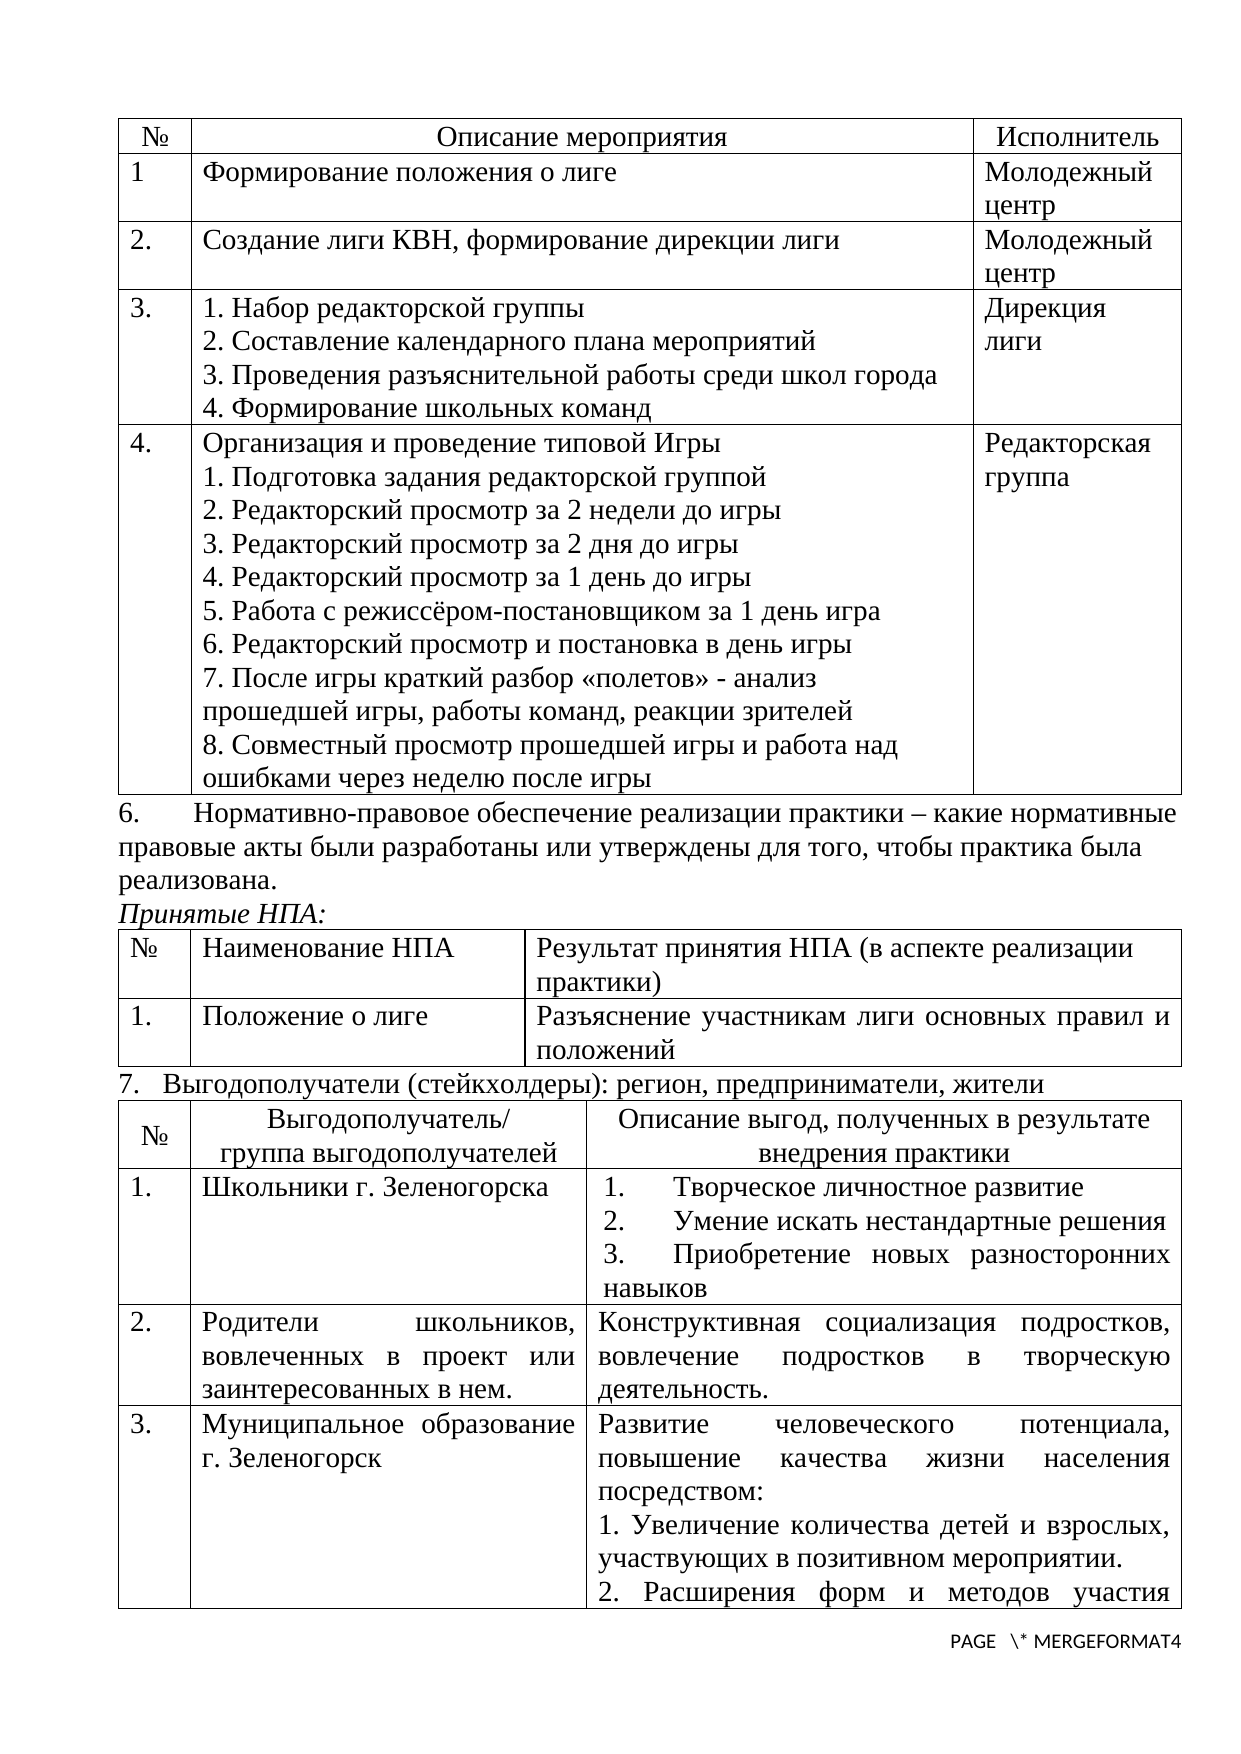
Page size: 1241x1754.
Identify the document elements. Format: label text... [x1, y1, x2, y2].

list Нормативно-правовое обеспечение реализации практики – какие нормативные правовые акты были разработаны или утверждены для того, чтобы практика была реализована. [118, 795, 1181, 896]
table_header Описание выгод, полученных в результате внедрения практики [587, 1101, 1181, 1168]
table_cell 1 [119, 154, 191, 221]
table_cell Школьники г. Зеленогорска [191, 1169, 586, 1303]
table_cell Организация и проведение типовой Игры 1. Подготовка задания редакторской группой 2. Редакторский просмотр за 2 недели до игры 3. Редакторский просмотр за 2 дня до игры 4. Редакторский просмотр за 1 день до игры 5. Работа с режиссёром-постановщиком за 1 день игра 6. Редакторский просмотр и постановка в день игры 7. После игры краткий разбор «полетов» - анализ прошедшей игры, работы команд, реакции зрителей 8. Совместный просмотр прошедшей игры и работа над ошибками через неделю после игры [192, 425, 973, 794]
table_cell 3. [119, 1406, 190, 1607]
table_cell Родители школьников, вовлеченных в проект или заинтересованных в нем. [191, 1305, 586, 1405]
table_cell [191, 1406, 586, 1607]
table_cell Создание лиги КВН, формирование дирекции лиги [192, 222, 973, 289]
table_cell Дирекция лиги [974, 290, 1181, 424]
table_header Описание мероприятия [192, 119, 973, 153]
list Выгодополучатели (стейкхолдеры): регион, предприниматели, жители [118, 1067, 1181, 1100]
table_cell Разъяснение участникам лиги основных правил и положений [526, 999, 1181, 1066]
table_header Выгодополучатель/ группа выгодополучателей [191, 1101, 586, 1168]
text Принятые НПА: [118, 896, 1181, 929]
table_cell 1. [119, 999, 190, 1066]
table_cell 2. [119, 1305, 190, 1405]
table_header Наименование НПА [191, 930, 524, 997]
table_cell 4. [119, 425, 191, 794]
table_cell Формирование положения о лиге [192, 154, 973, 221]
table_header № [119, 930, 190, 997]
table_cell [587, 1406, 1181, 1607]
table_cell 3. [119, 290, 191, 424]
table_cell Редакторская группа [974, 425, 1181, 794]
table_cell Творческое личностное развитие Умение искать нестандартные решения Приобретение новых разносторонних навыков [587, 1169, 1181, 1303]
table_header № [119, 119, 191, 153]
table_cell Молодежный центр [974, 222, 1181, 289]
table_header № [119, 1101, 190, 1168]
table_cell Молодежный центр [974, 154, 1181, 221]
table_header Результат принятия НПА (в аспекте реализации практики) [526, 930, 1181, 997]
table_cell Конструктивная социализация подростков, вовлечение подростков в творческую деятельность. [587, 1305, 1181, 1405]
table_cell 2. [119, 222, 191, 289]
table_cell Положение о лиге [191, 999, 524, 1066]
table_cell 1. Набор редакторской группы 2. Составление календарного плана мероприятий 3. Проведения разъяснительной работы среди школ города 4. Формирование школьных команд [192, 290, 973, 424]
table_header Исполнитель [974, 119, 1181, 153]
table_cell 1. [119, 1169, 190, 1303]
